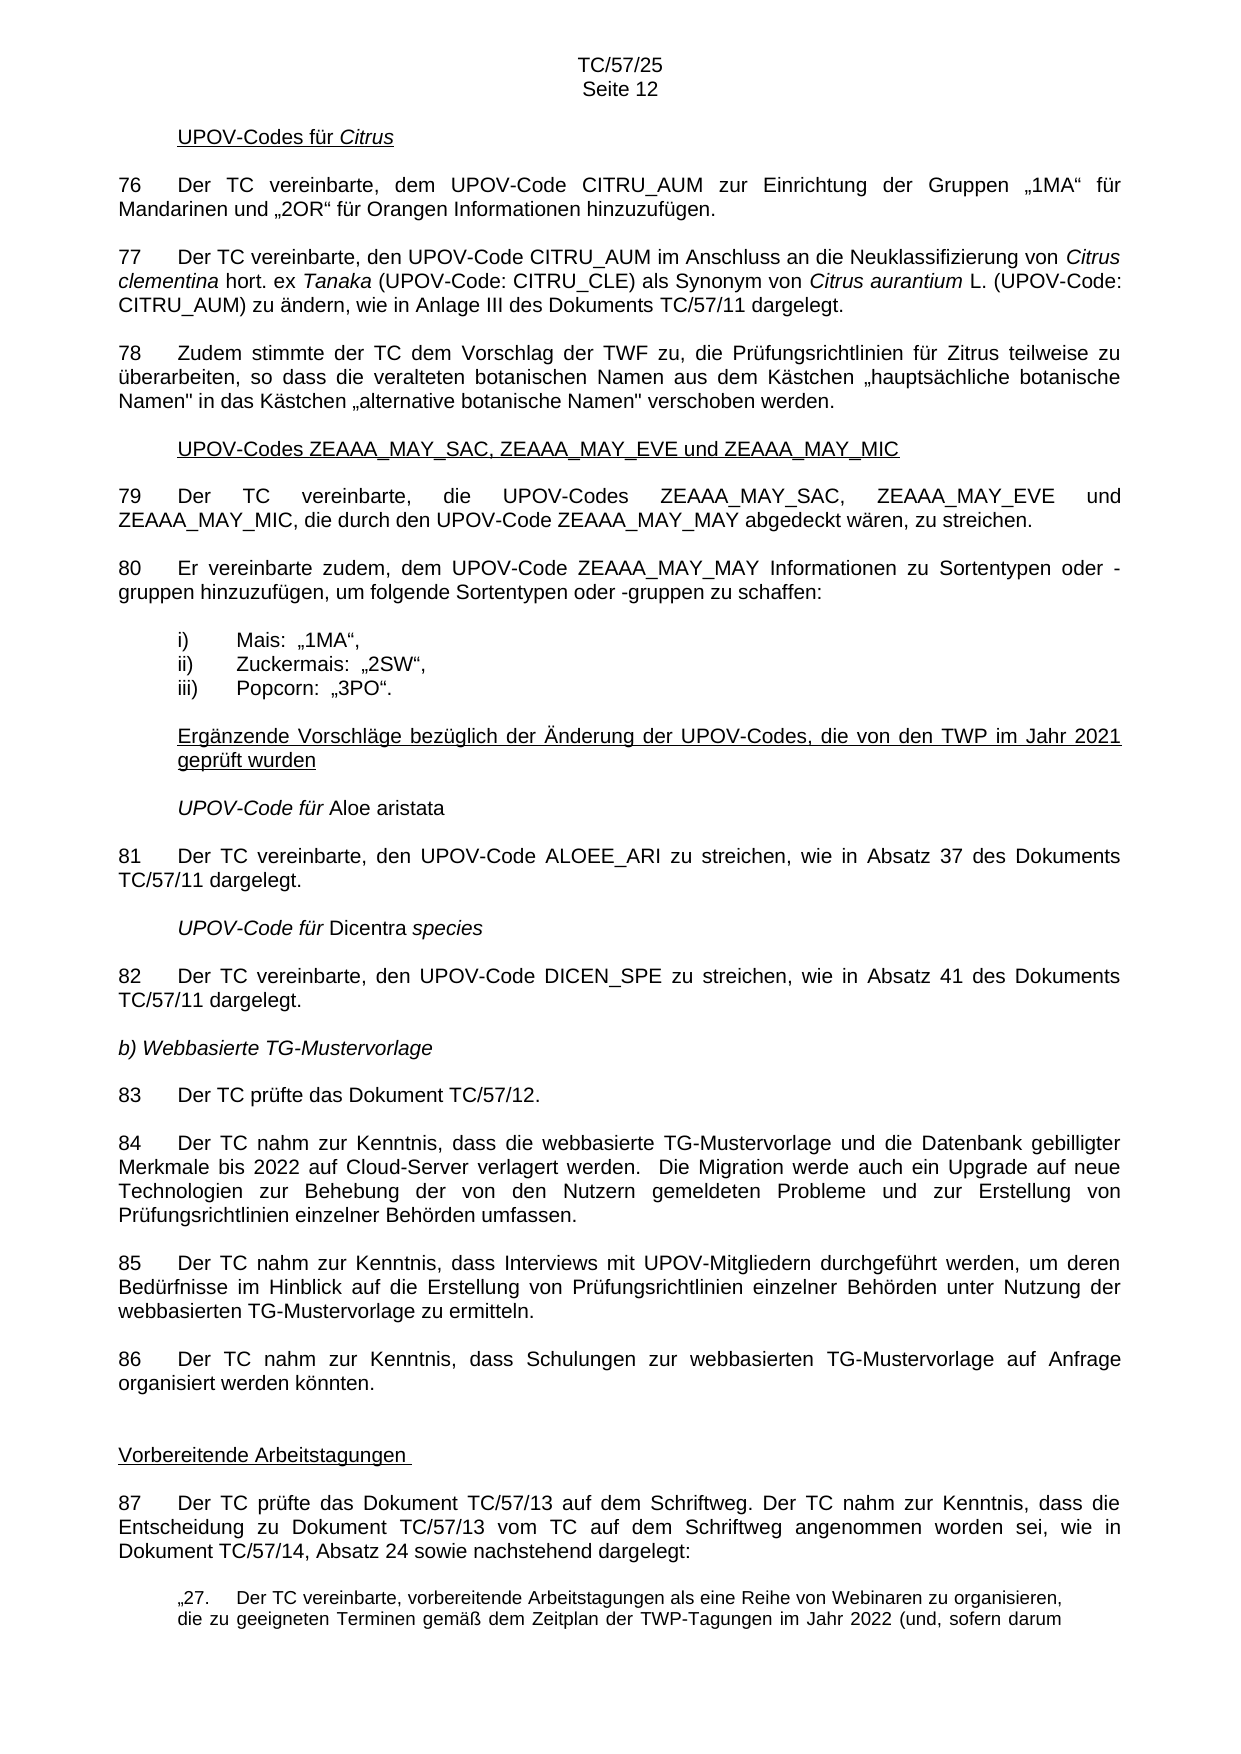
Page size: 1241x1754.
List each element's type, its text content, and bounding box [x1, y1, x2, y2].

text Der TC vereinbarte, die UPOV-Codes ZEAAA_MAY_SAC, ZEAAA_MAY_EVE und ZEAAA_MAY_MIC, die durch den UPOV-Code ZEAAA_MAY_MAY abgedeckt wären, zu streichen. [118, 484, 1122, 532]
text Der TC vereinbarte, dem UPOV-Code CITRU_AUM zur Einrichtung der Gruppen „1MA“ für Mandarinen und „2OR“ für Orangen Informationen hinzuzufügen. [118, 173, 1122, 221]
text i) Mais: „1MA“, [177, 628, 1122, 652]
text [177, 1586, 1063, 1629]
text ii) Zuckermais: „2SW“, [177, 652, 1122, 676]
subtitle Vorbereitende Arbeitstagungen [118, 1443, 1122, 1467]
text Zudem stimmte der TC dem Vorschlag der TWF zu, die Prüfungsrichtlinien für Zitrus teilweise zu überarbeiten, so dass die veralteten botanischen Namen aus dem Kästchen „hauptsächliche botanische Namen" in das Kästchen „alternative botanische Namen" verschoben werden. [118, 341, 1122, 412]
subtitle UPOV-Code für Aloe aristata [177, 796, 1122, 820]
subtitle Ergänzende Vorschläge bezüglich der Änderung der UPOV-Codes, die von den TWP im Jahr 2021 geprüft wurden [177, 746, 1122, 772]
subtitle UPOV-Codes ZEAAA_MAY_SAC, ZEAAA_MAY_EVE und ZEAAA_MAY_MIC [177, 436, 1122, 460]
text Der TC vereinbarte, den UPOV-Code DICEN_SPE zu streichen, wie in Absatz 41 des Dokuments TC/57/11 dargelegt. [118, 963, 1122, 1011]
text Der TC nahm zur Kenntnis, dass Schulungen zur webbasierten TG-Mustervorlage auf Anfrage organisiert werden könnten. [118, 1347, 1122, 1395]
subtitle b) Webbasierte TG-Mustervorlage [118, 1035, 1122, 1059]
text Der TC vereinbarte, den UPOV-Code ALOEE_ARI zu streichen, wie in Absatz 37 des Dokuments TC/57/11 dargelegt. [118, 844, 1122, 892]
text Der TC prüfte das Dokument TC/57/12. [118, 1083, 1122, 1107]
text Der TC prüfte das Dokument TC/57/13 auf dem Schriftweg. Der TC nahm zur Kenntnis, dass die Entscheidung zu Dokument TC/57/13 vom TC auf dem Schriftweg angenommen worden sei, wie in Dokument TC/57/14, Absatz 24 sowie nachstehend dargelegt: [118, 1491, 1122, 1562]
subtitle UPOV-Codes für Citrus [177, 125, 1122, 149]
text Der TC nahm zur Kenntnis, dass die webbasierte TG-Mustervorlage und die Datenbank gebilligter Merkmale bis 2022 auf Cloud-Server verlagert werden. Die Migration werde auch ein Upgrade auf neue Technologien zur Behebung der von den Nutzern gemeldeten Probleme und zur Erstellung von Prüfungsrichtlinien einzelner Behörden umfassen. [118, 1131, 1122, 1227]
subtitle Ergänzende Vorschläge bezüglich der Änderung der UPOV-Codes, die von den TWP im Jahr 2021 geprüft wurden [177, 724, 1122, 745]
text Der TC vereinbarte, den UPOV-Code CITRU_AUM im Anschluss an die Neuklassifizierung von Citrus clementina hort. ex Tanaka (UPOV-Code: CITRU_CLE) als Synonym von Citrus aurantium L. (UPOV-Code: CITRU_AUM) zu ändern, wie in Anlage III des Dokuments TC/57/11 dargelegt. [118, 245, 1122, 317]
text iii) Popcorn: „3PO“. [177, 676, 1122, 700]
text Der TC nahm zur Kenntnis, dass Interviews mit UPOV-Mitgliedern durchgeführt werden, um deren Bedürfnisse im Hinblick auf die Erstellung von Prüfungsrichtlinien einzelner Behörden unter Nutzung der webbasierten TG-Mustervorlage zu ermitteln. [118, 1251, 1122, 1323]
subtitle UPOV-Code für Dicentra species [177, 916, 1122, 939]
text Er vereinbarte zudem, dem UPOV-Code ZEAAA_MAY_MAY Informationen zu Sortentypen oder -gruppen hinzuzufügen, um folgende Sortentypen oder -gruppen zu schaffen: [118, 556, 1122, 604]
